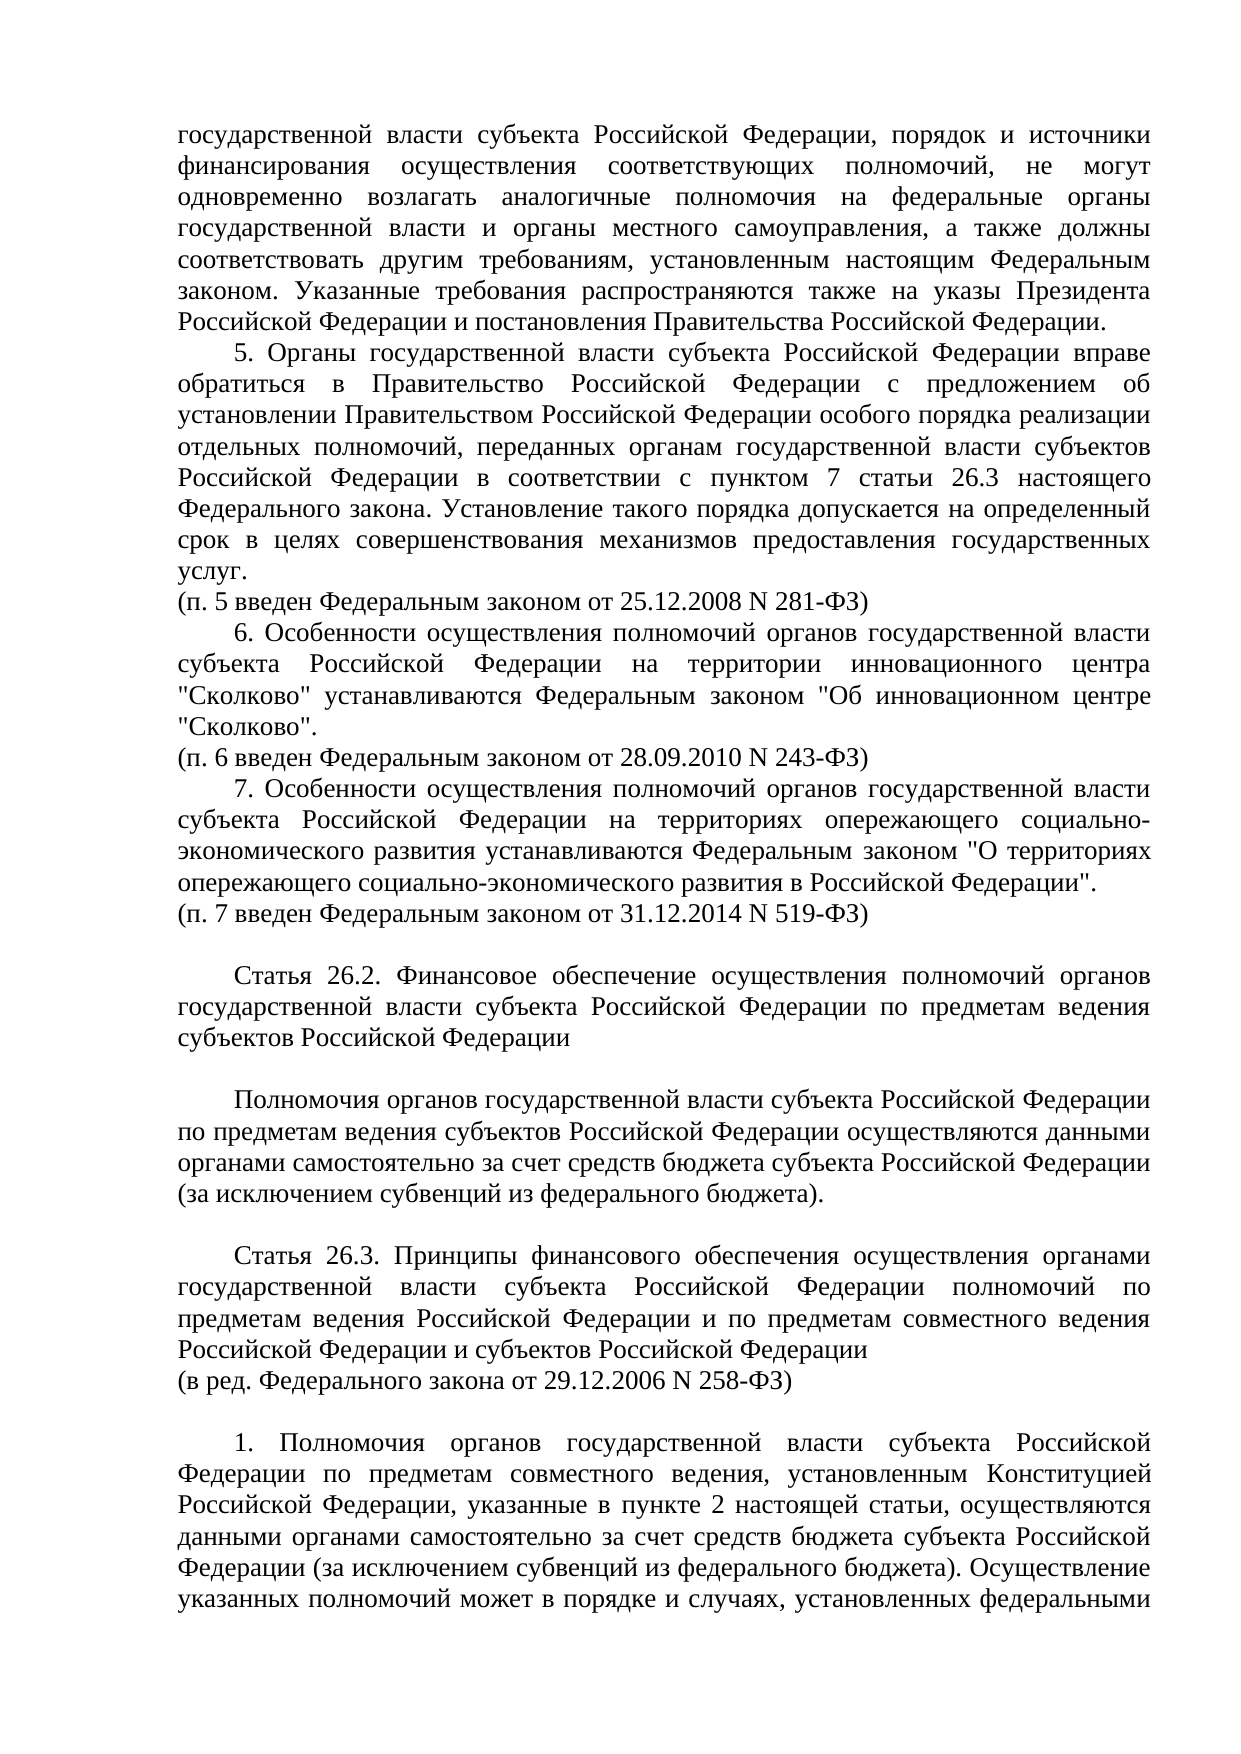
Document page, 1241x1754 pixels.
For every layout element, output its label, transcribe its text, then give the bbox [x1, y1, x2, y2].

text (п. 7 введен Федеральным законом от 31.12.2014 N 519-ФЗ) [177, 897, 1152, 928]
text 5. Органы государственной власти субъекта Российской Федерации вправе обратиться в Правительство Российской Федерации с предложением об установлении Правительством Российской Федерации особого порядка реализации отдельных полномочий, переданных органам государственной власти субъектов Российской Федерации в соответствии с пунктом 7 статьи 26.3 настоящего Федерального закона. Установление такого порядка допускается на определенный срок в целях совершенствования механизмов предоставления государственных услуг. [177, 336, 1152, 585]
text Статья 26.3. Принципы финансового обеспечения осуществления органами государственной власти субъекта Российской Федерации полномочий по предметам ведения Российской Федерации и по предметам совместного ведения Российской Федерации и субъектов Российской Федерации [177, 1239, 1152, 1364]
text (п. 6 введен Федеральным законом от 28.09.2010 N 243-ФЗ) [177, 741, 1152, 772]
text Полномочия органов государственной власти субъекта Российской Федерации по предметам ведения субъектов Российской Федерации осуществляются данными органами самостоятельно за счет средств бюджета субъекта Российской Федерации (за исключением субвенций из федерального бюджета). [177, 1084, 1152, 1208]
text Статья 26.2. Финансовое обеспечение осуществления полномочий органов государственной власти субъекта Российской Федерации по предметам ведения субъектов Российской Федерации [177, 959, 1152, 1052]
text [177, 118, 1152, 336]
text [177, 1426, 1152, 1613]
text (п. 5 введен Федеральным законом от 25.12.2008 N 281-ФЗ) [177, 585, 1152, 616]
text 6. Особенности осуществления полномочий органов государственной власти субъекта Российской Федерации на территории инновационного центра "Сколково" устанавливаются Федеральным законом "Об инновационном центре "Сколково". [177, 616, 1152, 741]
text 7. Особенности осуществления полномочий органов государственной власти субъекта Российской Федерации на территориях опережающего социально-экономического развития устанавливаются Федеральным законом "О территориях опережающего социально-экономического развития в Российской Федерации". [177, 772, 1152, 897]
text (в ред. Федерального закона от 29.12.2006 N 258-ФЗ) [177, 1364, 1152, 1395]
